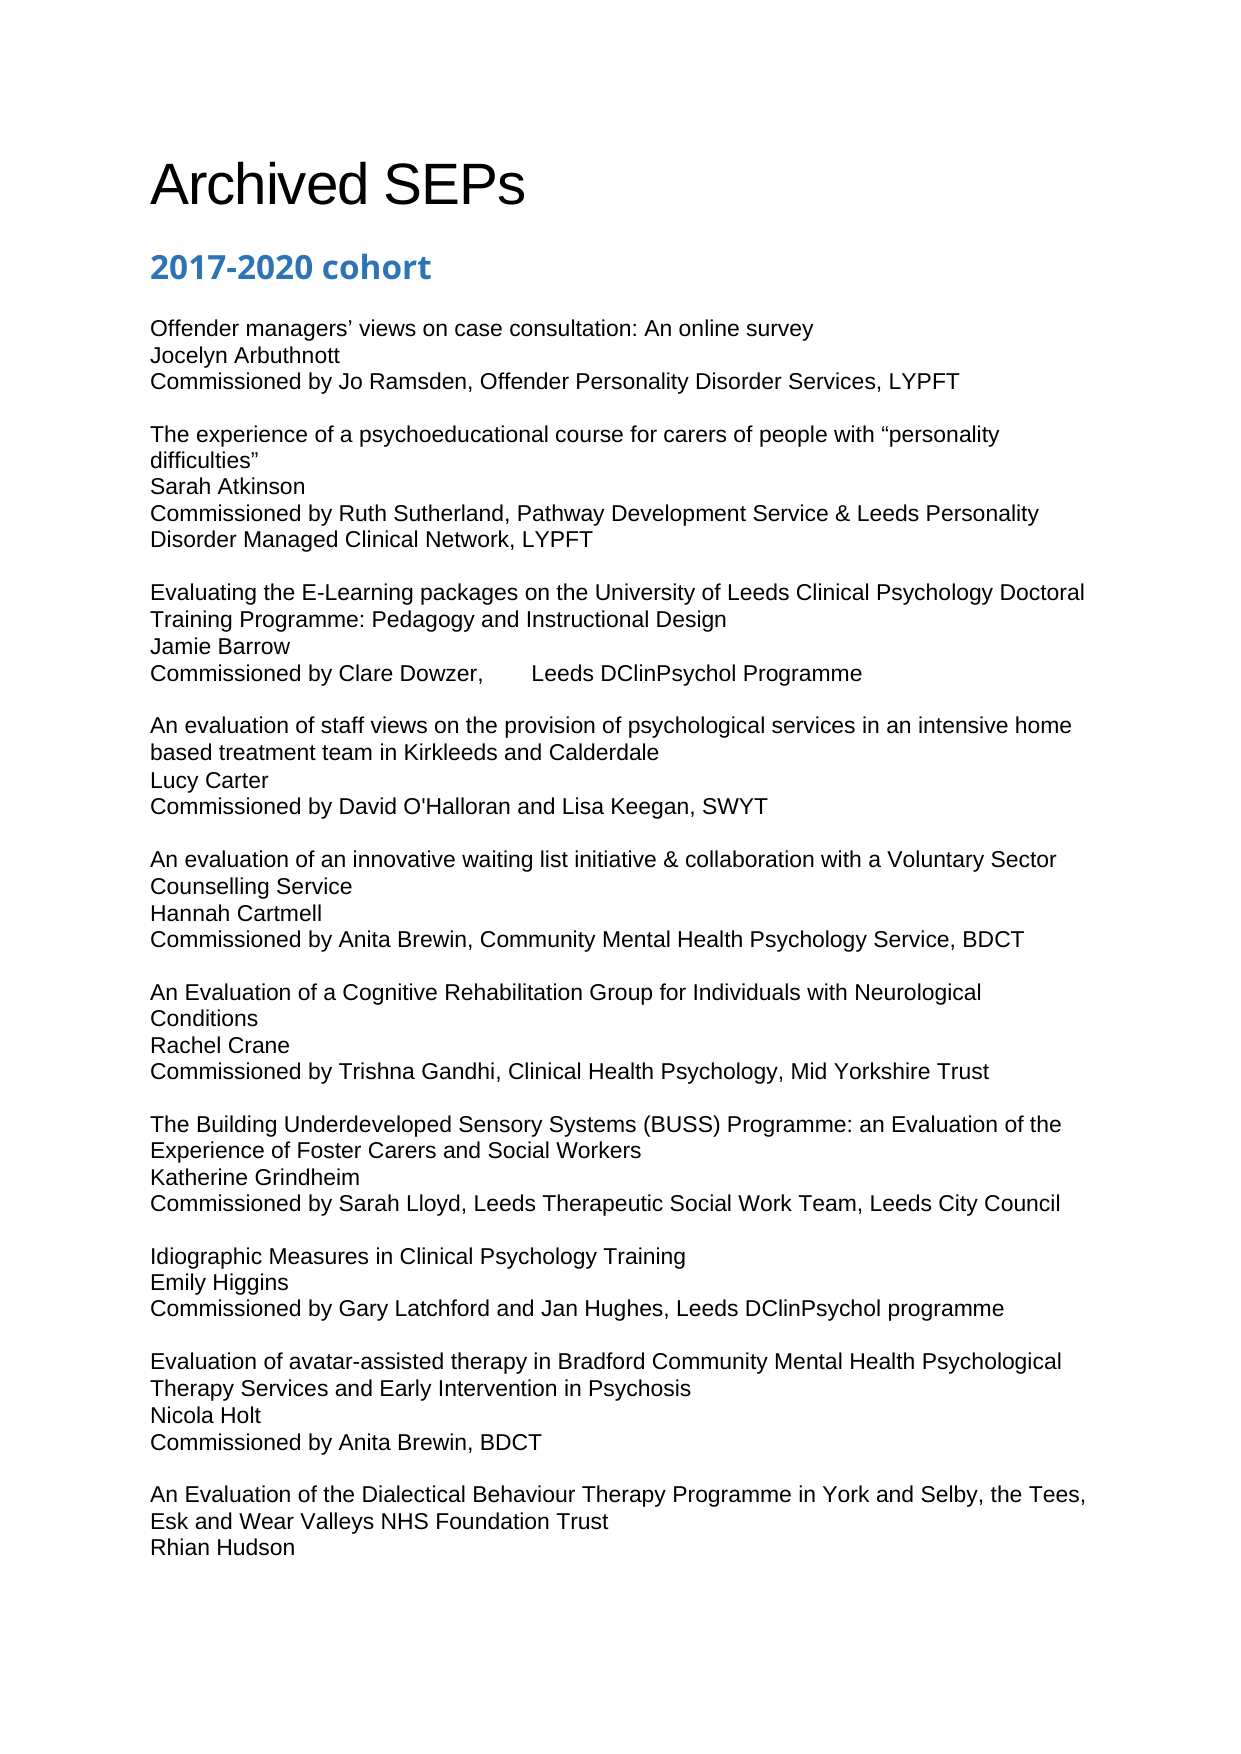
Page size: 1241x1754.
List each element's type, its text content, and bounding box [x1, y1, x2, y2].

text Rhian Hudson [150, 1534, 1090, 1561]
text Commissioned by Anita Brewin, BDCT [150, 1429, 1090, 1455]
text Sarah Atkinson Commissioned by Ruth Sutherland, Pathway Development Service & Leeds Personality Disorder Managed Clinical Network, LYPFT [150, 473, 1090, 552]
text An evaluation of an innovative waiting list initiative & collaboration with a Voluntary Sector Counselling Service [150, 846, 1090, 900]
text The experience of a psychoeducational course for carers of people with “personality difficulties” [150, 421, 1090, 473]
text Idiographic Measures in Clinical Psychology Training [150, 1243, 1090, 1269]
text Emily Higgins [150, 1269, 1090, 1295]
title Archived SEPs [150, 150, 1090, 217]
text Nicola Holt [150, 1402, 1090, 1429]
text Evaluation of avatar-assisted therapy in Bradford Community Mental Health Psychological Therapy Services and Early Intervention in Psychosis [150, 1348, 1090, 1402]
text Evaluating the E-Learning packages on the University of Leeds Clinical Psychology Doctoral Training Programme: Pedagogy and Instructional Design [150, 579, 1090, 633]
text The Building Underdeveloped Sensory Systems (BUSS) Programme: an Evaluation of the Experience of Foster Carers and Social Workers [150, 1111, 1090, 1163]
text Commissioned by Sarah Lloyd, Leeds Therapeutic Social Work Team, Leeds City Council [150, 1190, 1090, 1216]
text 2017-2020 cohort [150, 243, 1090, 289]
text Commissioned by David O'Halloran and Lisa Keegan, SWYT [150, 793, 1090, 819]
text An evaluation of staff views on the provision of psychological services in an intensive home based treatment team in Kirkleeds and Calderdale [150, 712, 1090, 767]
text Commissioned by Anita Brewin, Community Mental Health Psychology Service, BDCT [150, 926, 1090, 953]
text Commissioned by Trishna Gandhi, Clinical Health Psychology, Mid Yorkshire Trust [150, 1058, 1090, 1084]
text Jamie Barrow [150, 633, 1090, 659]
text Commissioned by Gary Latchford and Jan Hughes, Leeds DClinPsychol programme [150, 1295, 1090, 1322]
text An Evaluation of a Cognitive Rehabilitation Group for Individuals with Neurological Conditions [150, 979, 1090, 1032]
text Rachel Crane [150, 1032, 1090, 1058]
text Hannah Cartmell [150, 900, 1090, 926]
text Katherine Grindheim [150, 1163, 1090, 1190]
text Lucy Carter [150, 767, 1090, 793]
text An Evaluation of the Dialectical Behaviour Therapy Programme in York and Selby, the Tees, Esk and Wear Valleys NHS Foundation Trust [150, 1481, 1090, 1534]
text Jocelyn Arbuthnott Commissioned by Jo Ramsden, Offender Personality Disorder Services, LYPFT [150, 342, 1090, 394]
text Offender managers’ views on case consultation: An online survey [150, 315, 1090, 342]
text Commissioned by Clare Dowzer, Leeds DClinPsychol Programme [150, 659, 1090, 686]
